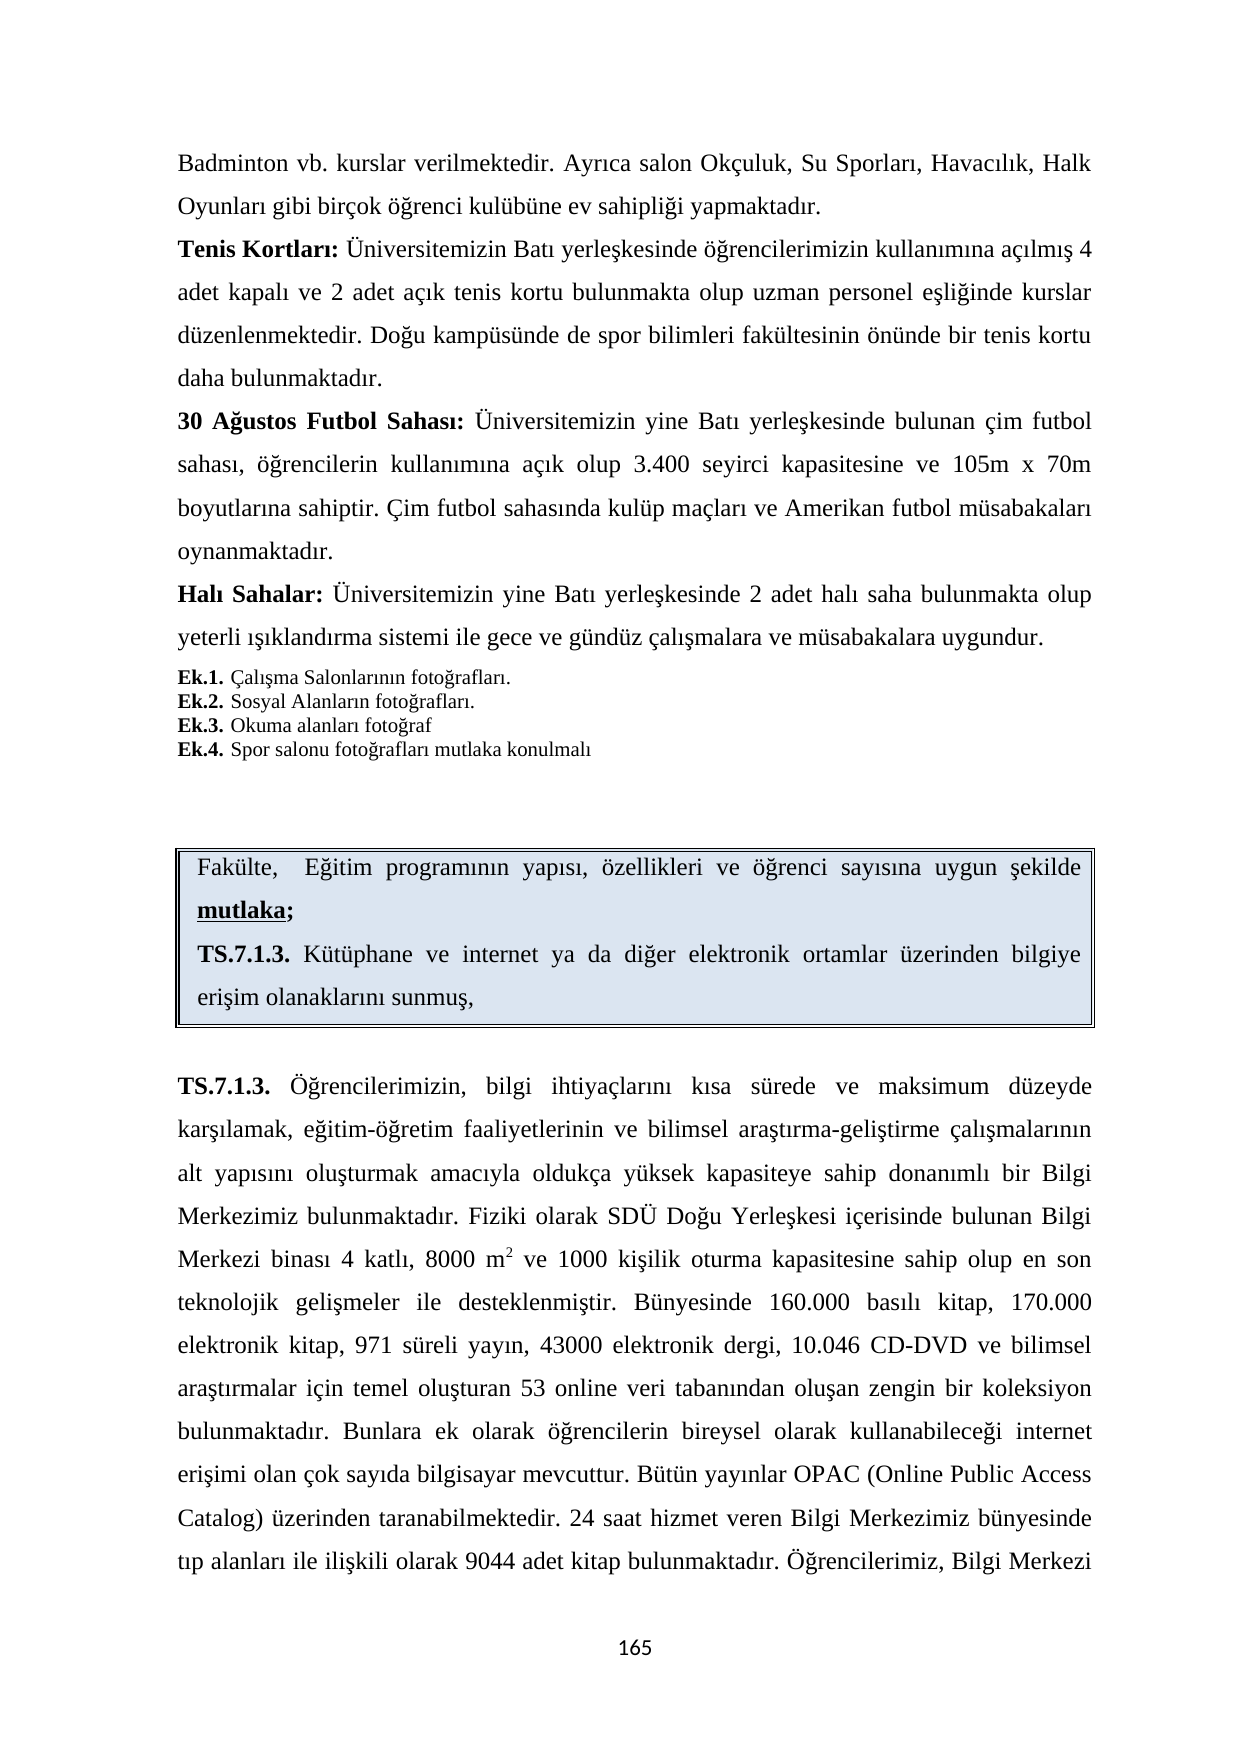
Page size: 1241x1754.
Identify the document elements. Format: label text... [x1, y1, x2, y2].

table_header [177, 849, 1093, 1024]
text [177, 148, 1092, 219]
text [177, 1071, 1092, 1574]
text Tenis Kortları: Üniversitemizin Batı yerleşkesinde öğrencilerimizin kullanımına açılmış 4 adet kapalı ve 2 adet açık tenis kortu bulunmakta olup uzman personel eşliğinde kurslar düzenlenmektedir. Doğu kampüsünde de spor bilimleri fakültesinin önünde bir tenis kortu daha bulunmaktadır. [177, 234, 1092, 392]
text 30 Ağustos Futbol Sahası: Üniversitemizin yine Batı yerleşkesinde bulunan çim futbol sahası, öğrencilerin kullanımına açık olup 3.400 seyirci kapasitesine ve 105m x 70m boyutlarına sahiptir. Çim futbol sahasında kulüp maçları ve Amerikan futbol müsabakaları oynanmaktadır. [177, 406, 1092, 564]
text Halı Sahalar: Üniversitemizin yine Batı yerleşkesinde 2 adet halı saha bulunmakta olup yeterli ışıklandırma sistemi ile gece ve gündüz çalışmalara ve müsabakalara uygundur. [177, 579, 1092, 651]
text Ek.4. Spor salonu fotoğrafları mutlaka konulmalı [177, 737, 1092, 761]
text Ek.3. Okuma alanları fotoğraf [177, 713, 1092, 737]
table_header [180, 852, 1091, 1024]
text Ek.1. Çalışma Salonlarının fotoğrafları. [177, 665, 1092, 689]
text Ek.2. Sosyal Alanların fotoğrafları. [177, 689, 1092, 713]
